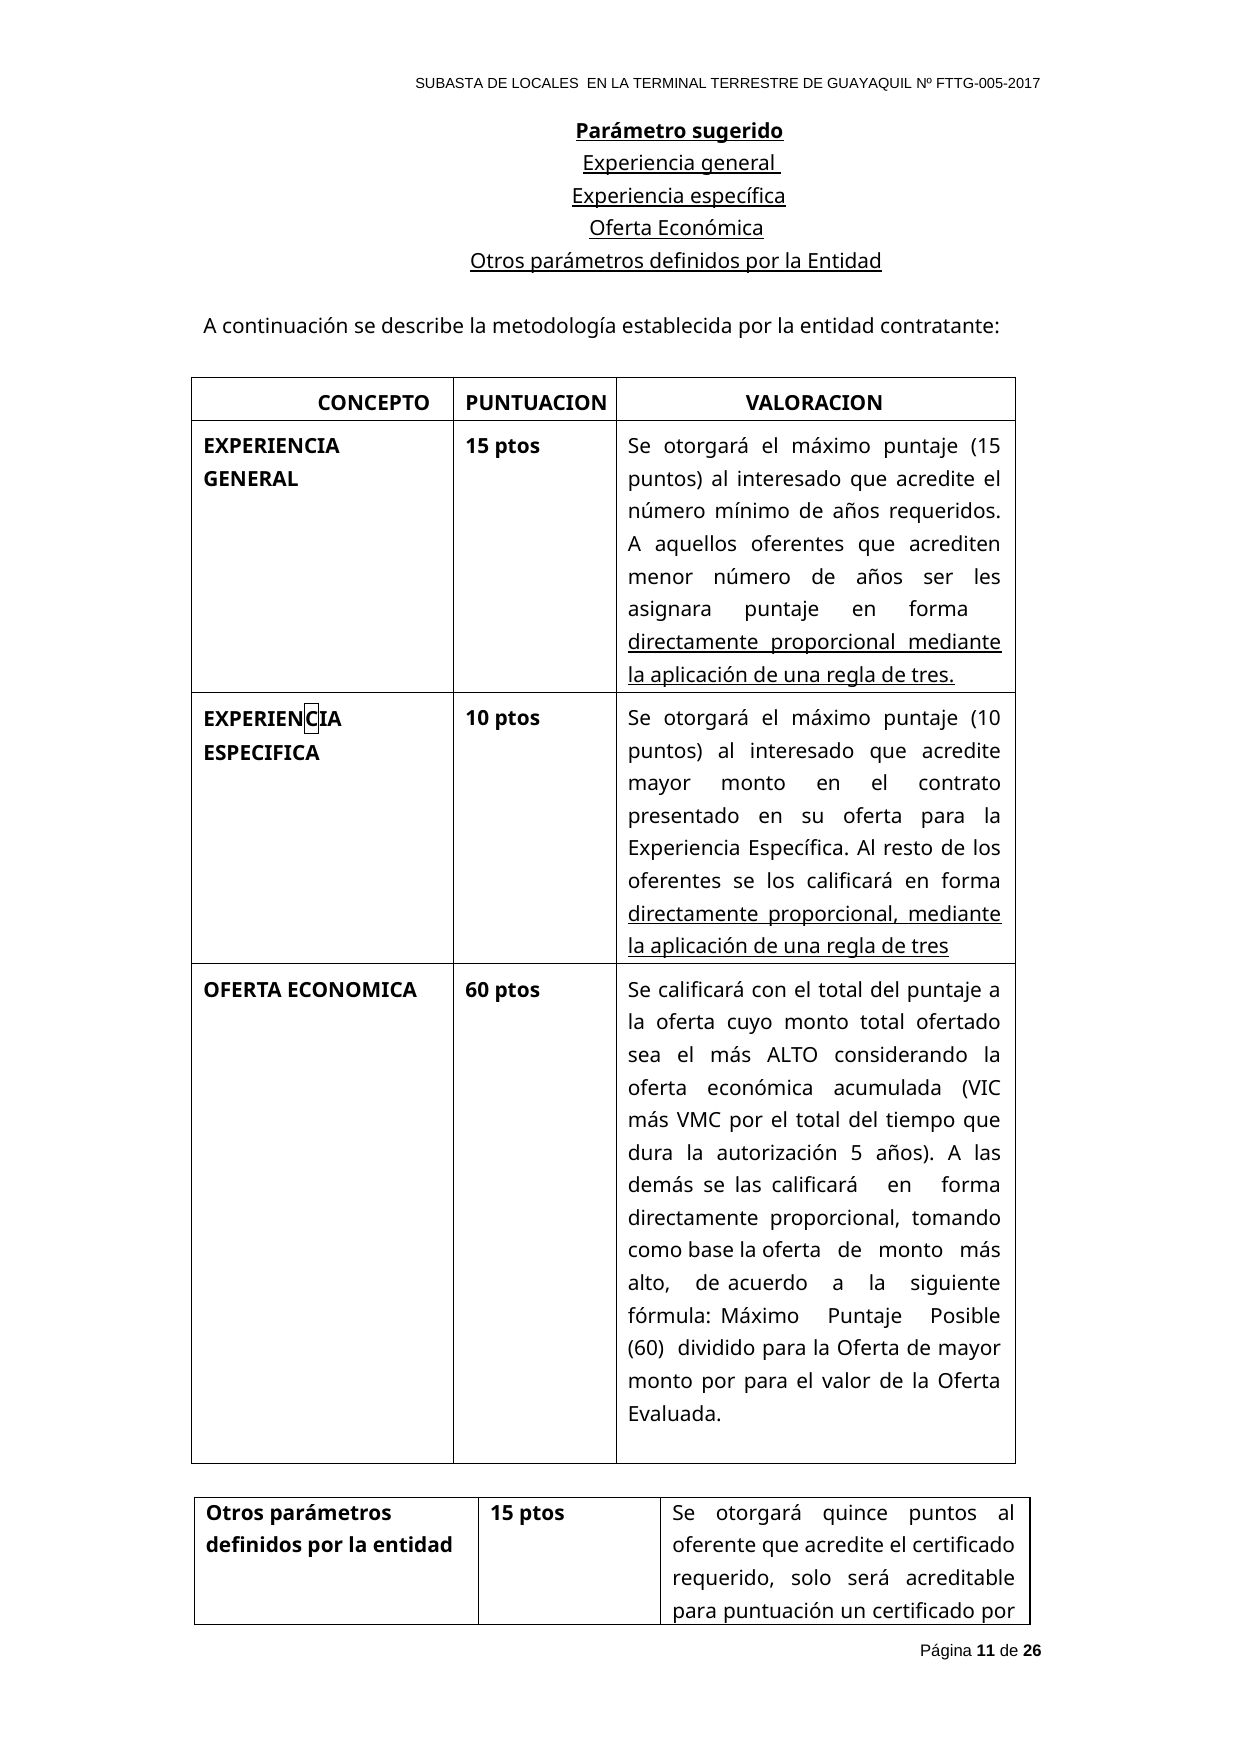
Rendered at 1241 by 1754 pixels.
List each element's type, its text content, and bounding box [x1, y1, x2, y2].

table_cell EXPERIENCIA ESPECIFICA [192, 693, 453, 963]
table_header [195, 1498, 478, 1624]
table_cell Se otorgará el máximo puntaje (10 puntos) al interesado que acredite mayor monto en el contrato presentado en su oferta para la Experiencia Específica. Al resto de los oferentes se los calificará en forma directamente proporcional, mediante la aplicación de una regla de tres [617, 693, 1015, 963]
text Experiencia general [216, 148, 1142, 177]
text Experiencia específica [216, 181, 1142, 209]
text Otros parámetros definidos por la Entidad [210, 246, 1142, 274]
table_header 15 ptos [479, 1498, 660, 1624]
text Oferta Económica [211, 213, 1142, 242]
text A continuación se describe la metodología establecida por la entidad contratante: [203, 311, 1142, 340]
table_cell 15 ptos [454, 421, 616, 692]
table_cell Se otorgará el máximo puntaje (15 puntos) al interesado que acredite el número mínimo de años requeridos. A aquellos oferentes que acrediten menor número de años ser les asignara puntaje en forma directamente proporcional mediante la aplicación de una regla de tres. [617, 421, 1015, 692]
table_cell 60 ptos [454, 964, 616, 1463]
text Parámetro sugerido [217, 116, 1142, 144]
table_header CONCEPTO [192, 378, 453, 420]
table_cell Se calificará con el total del puntaje a la oferta cuyo monto total ofertado sea el más ALTO considerando la oferta económica acumulada (VIC más VMC por el total del tiempo que dura la autorización 5 años). A las demás se las calificará en forma directamente proporcional, tomando como base la oferta de monto más alto, de acuerdo a la siguiente fórmula: Máximo Puntaje Posible (60) dividido para la Oferta de mayor monto por para el valor de la Oferta Evaluada. [617, 964, 1015, 1463]
table_cell OFERTA ECONOMICA [192, 964, 453, 1463]
table_cell EXPERIENCIA GENERAL [192, 421, 453, 692]
table_header PUNTUACION [454, 378, 616, 420]
table_cell 10 ptos [454, 693, 616, 963]
table_header VALORACION [617, 378, 1015, 420]
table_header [661, 1498, 1029, 1624]
